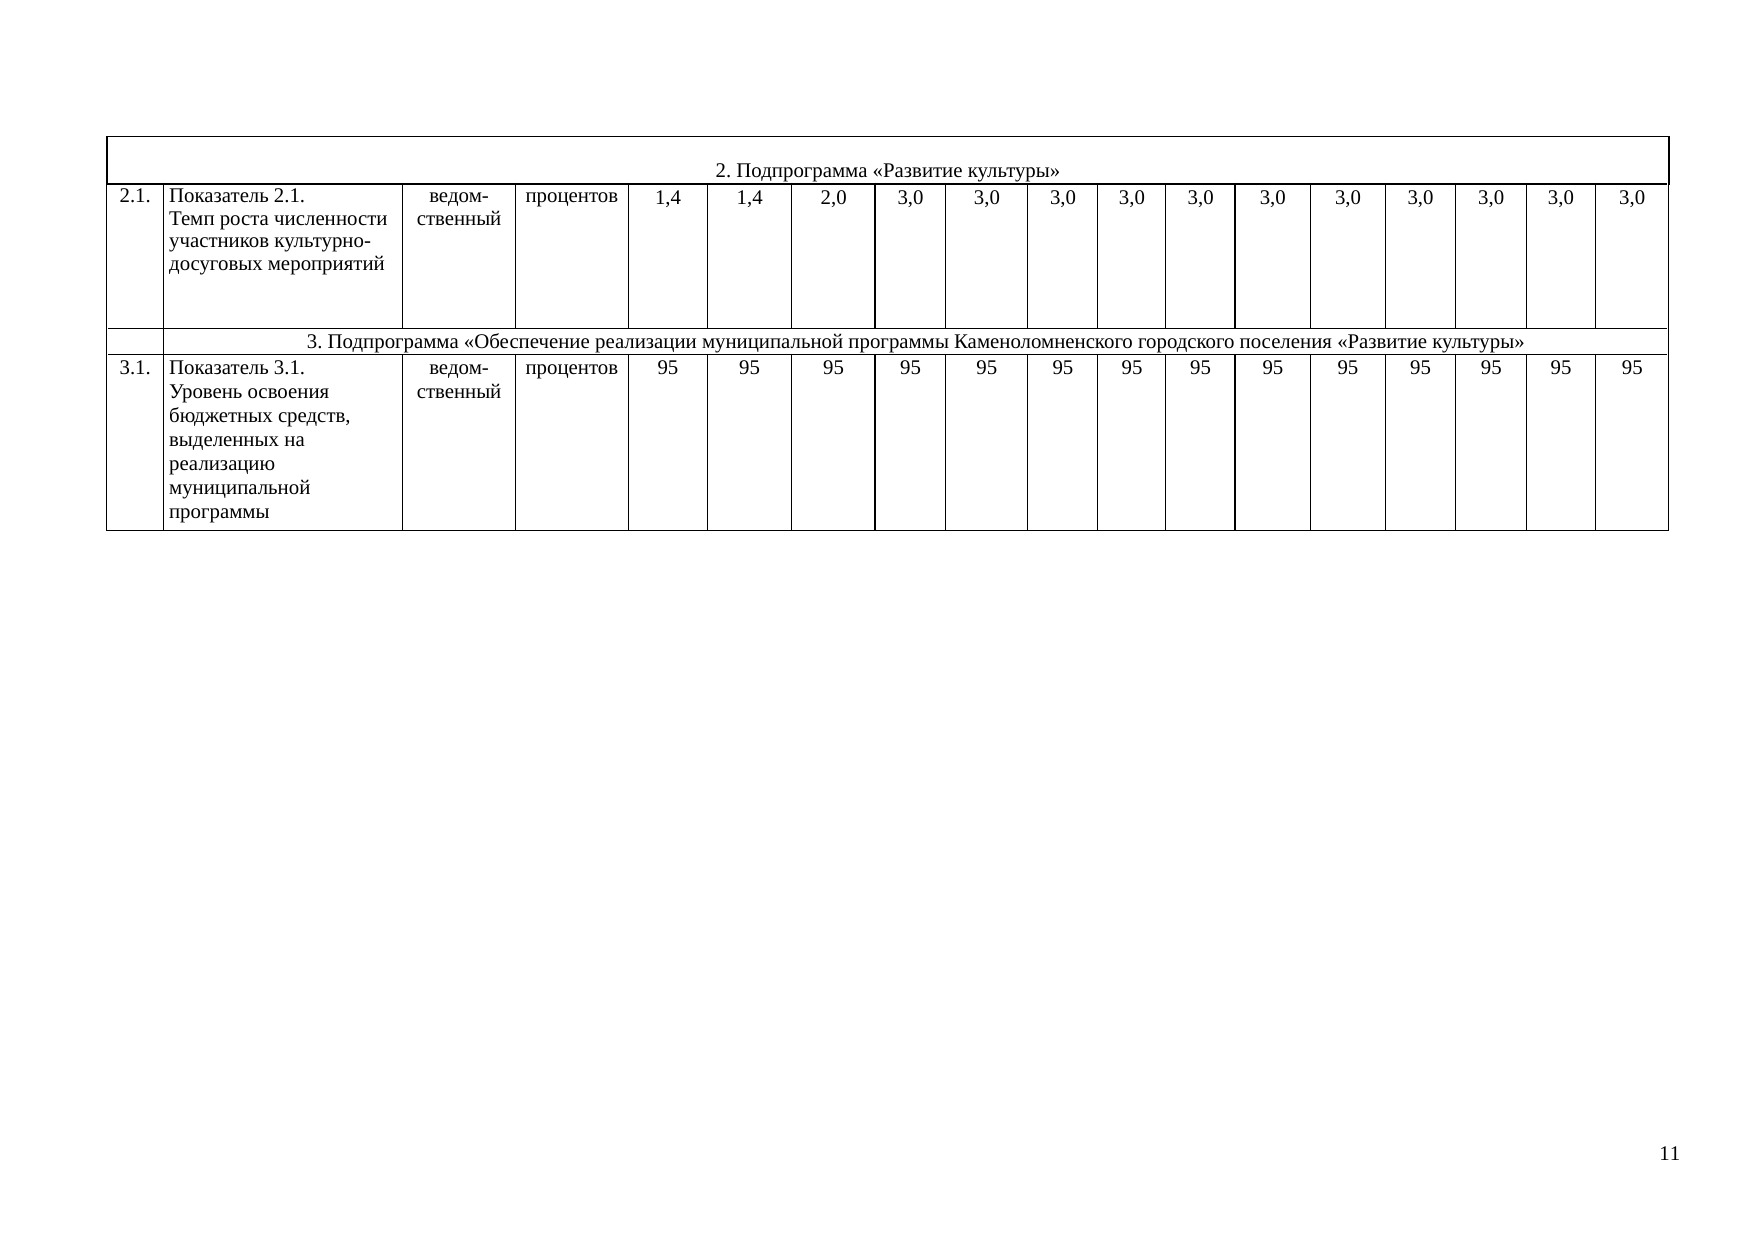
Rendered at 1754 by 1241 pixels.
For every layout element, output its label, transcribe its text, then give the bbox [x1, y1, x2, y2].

table_cell 95 [1166, 355, 1234, 530]
table_cell 3. Подпрограмма «Обеспечение реализации муниципальной программы Каменоломненского городского поселения «Развитие культуры» [164, 328, 1668, 354]
table_cell ведомственный [403, 185, 515, 328]
table_cell 3,0 [1527, 185, 1595, 328]
table_cell 95 [1527, 355, 1595, 530]
table_cell 95 [946, 355, 1027, 530]
table_cell 95 [1028, 355, 1097, 530]
table_cell 3,0 [1028, 185, 1097, 328]
table_cell 3,0 [1236, 185, 1310, 328]
table_cell 1,4 [629, 185, 707, 328]
table_cell 3,0 [1596, 183, 1668, 328]
table_cell 95 [876, 355, 945, 530]
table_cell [108, 137, 1668, 182]
table_cell 3,0 [1166, 185, 1234, 328]
table_cell процентов [516, 185, 628, 328]
table_cell 3,0 [1098, 185, 1165, 328]
table_cell 95 [1386, 355, 1455, 530]
table_cell 3,0 [1456, 185, 1526, 328]
table_cell 2,0 [792, 185, 874, 328]
table_cell 95 [629, 355, 707, 530]
table_cell 95 [708, 355, 791, 530]
table_cell 3,0 [946, 185, 1027, 328]
table_cell 3,0 [1386, 185, 1455, 328]
table_cell процентов [516, 355, 628, 530]
table_cell ведомственный [403, 355, 515, 530]
table_cell 95 [1311, 355, 1385, 530]
table_cell 3,0 [1311, 185, 1385, 328]
table_cell 95 [792, 355, 874, 530]
table_cell [107, 328, 163, 354]
table_cell 3.1. [107, 354, 163, 530]
table_cell 2.1. [107, 185, 163, 328]
table_cell 3,0 [876, 185, 945, 328]
table_cell 95 [1098, 355, 1165, 530]
table_cell Показатель 3.1. Уровень освоения бюджетных средств, выделенных на реализацию муниципальной программы [164, 355, 402, 530]
table_cell 1,4 [708, 185, 791, 328]
table_cell 95 [1596, 354, 1668, 530]
table_cell Показатель 2.1. Темп роста численности участников культурно-досуговых мероприятий [164, 185, 402, 328]
table_cell 95 [1236, 355, 1310, 530]
table_cell 95 [1456, 355, 1526, 530]
